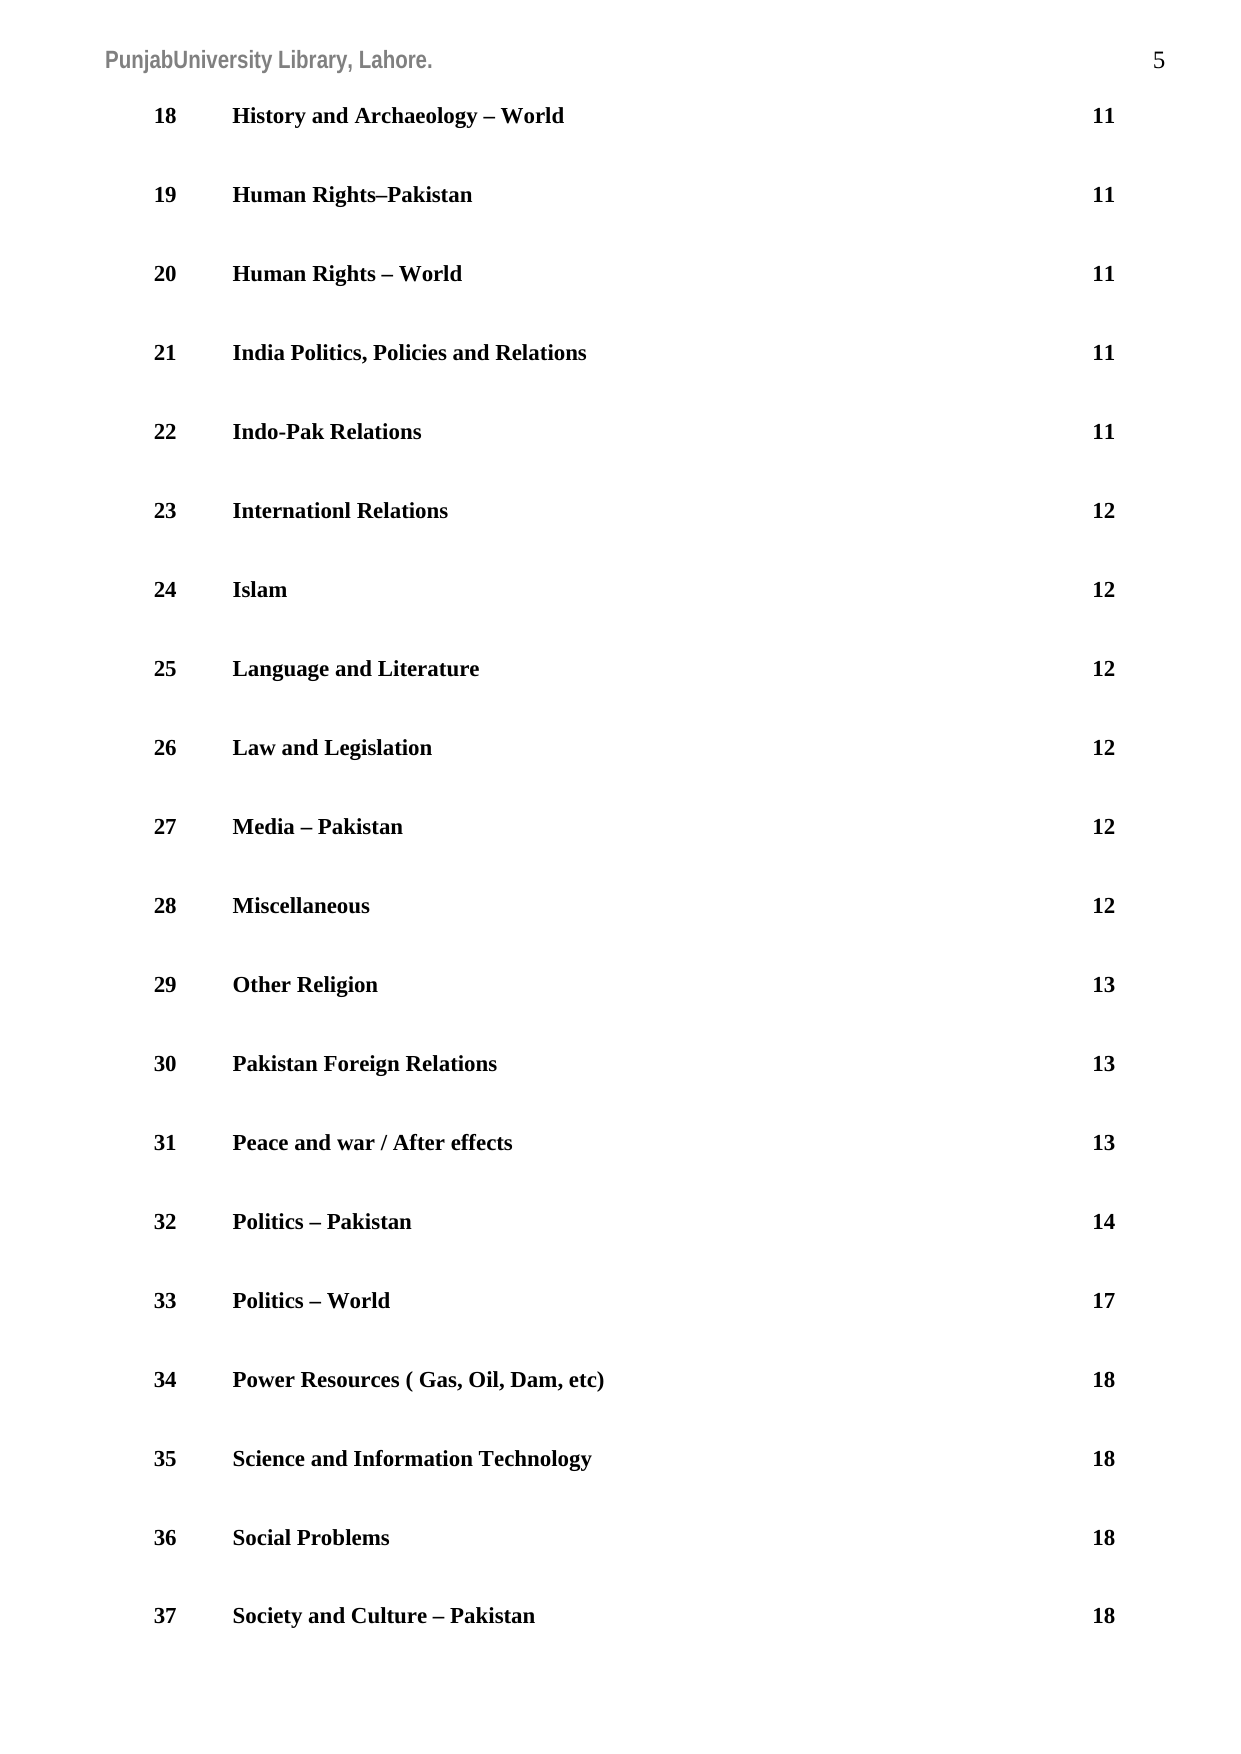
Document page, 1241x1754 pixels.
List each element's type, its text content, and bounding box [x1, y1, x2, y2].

table_cell 11 [1030, 339, 1177, 418]
table_cell 12 [1030, 892, 1177, 971]
table_cell [124, 813, 221, 892]
table_cell Science and Information Technology [221, 1445, 1030, 1524]
table_cell [124, 1208, 221, 1287]
table_cell [124, 655, 221, 734]
table_cell 12 [1030, 497, 1177, 576]
table_cell 13 [1030, 1129, 1177, 1208]
table_cell 12 [1030, 576, 1177, 655]
table_cell Media – Pakistan [221, 813, 1030, 892]
table_cell 12 [1030, 813, 1177, 892]
table_cell 12 [1030, 655, 1177, 734]
table_cell Other Religion [221, 971, 1030, 1050]
table_cell [124, 1287, 221, 1366]
table_cell 18 [1030, 1445, 1177, 1524]
table_cell [124, 1524, 221, 1603]
table_cell [124, 971, 221, 1050]
table_cell [124, 103, 221, 181]
table_cell 18 [1030, 1366, 1177, 1445]
table_cell [124, 418, 221, 497]
table_cell [124, 1129, 221, 1208]
table_cell 12 [1030, 734, 1177, 813]
table_cell [124, 339, 221, 418]
table_cell [124, 576, 221, 655]
table_cell Peace and war / After effects [221, 1129, 1030, 1208]
table_cell Language and Literature [221, 655, 1030, 734]
table_cell 18 [1030, 1603, 1177, 1682]
table_cell 14 [1030, 1208, 1177, 1287]
table_cell [124, 260, 221, 339]
table_cell [124, 1445, 221, 1524]
table_cell 17 [1030, 1287, 1177, 1366]
table_cell 11 [1030, 418, 1177, 497]
table_cell Pakistan Foreign Relations [221, 1050, 1030, 1129]
table_cell 13 [1030, 971, 1177, 1050]
table_cell Human Rights – World [221, 260, 1030, 339]
table_cell Social Problems [221, 1524, 1030, 1603]
table_cell 11 [1030, 260, 1177, 339]
table_cell 11 [1030, 103, 1177, 181]
table_cell Law and Legislation [221, 734, 1030, 813]
table_cell [124, 1366, 221, 1445]
table_cell 18 [1030, 1524, 1177, 1603]
table_cell [124, 181, 221, 260]
table_cell India Politics, Policies and Relations [221, 339, 1030, 418]
table_cell [124, 734, 221, 813]
table_cell Internationl Relations [221, 497, 1030, 576]
table_cell Miscellaneous [221, 892, 1030, 971]
table_cell 11 [1030, 181, 1177, 260]
table_cell [124, 1603, 221, 1682]
table_cell [124, 892, 221, 971]
table_cell Society and Culture – Pakistan [221, 1603, 1030, 1682]
table_cell [124, 497, 221, 576]
table_cell Politics – World [221, 1287, 1030, 1366]
table_cell [124, 1050, 221, 1129]
table_cell Power Resources ( Gas, Oil, Dam, etc) [221, 1366, 1030, 1445]
table_cell Politics – Pakistan [221, 1208, 1030, 1287]
table_cell Indo-Pak Relations [221, 418, 1030, 497]
table_cell 13 [1030, 1050, 1177, 1129]
table_cell Islam [221, 576, 1030, 655]
table_cell Human Rights–Pakistan [221, 181, 1030, 260]
table_cell History and Archaeology – World [221, 103, 1030, 181]
